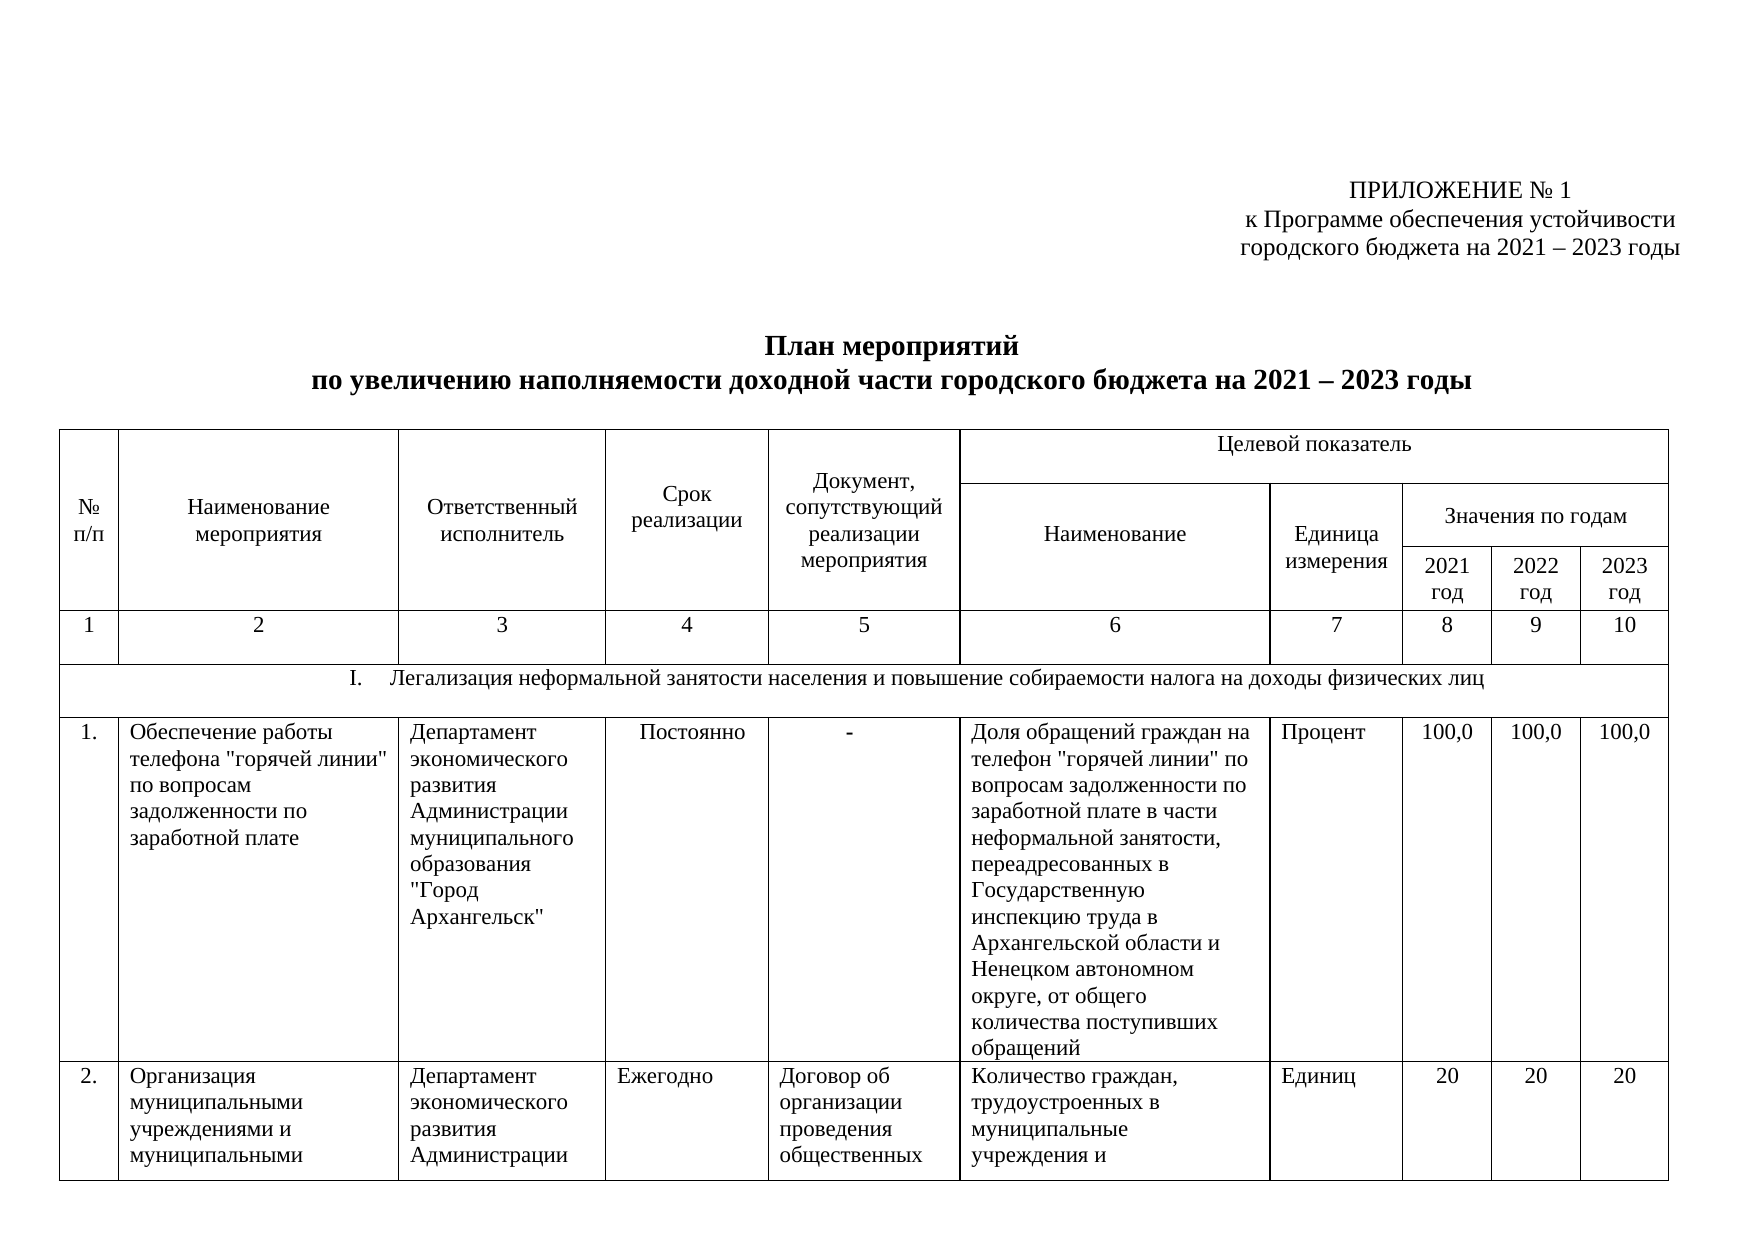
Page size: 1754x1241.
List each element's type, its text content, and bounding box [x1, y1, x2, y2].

table_cell Департамент экономического развития Администрации муниципального образования "Город Архангельск" [399, 718, 605, 1061]
text к Программе обеспечения устойчивости [89, 204, 1695, 232]
table_header Документ, сопутствующий реализации мероприятия [769, 430, 959, 610]
table_cell 8 [1403, 611, 1491, 663]
table_cell 20 [1581, 1062, 1668, 1180]
table_cell Доля обращений граждан на телефон "горячей линии" по вопросам задолженности по заработной плате в части неформальной занятости, переадресованных в Государственную инспекцию труда в Архангельской области и Ненецком автономном округе, от общего количества поступивших обращений [961, 718, 1269, 1061]
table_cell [769, 1062, 959, 1180]
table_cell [399, 1062, 605, 1180]
table_cell Единица измерения [1271, 484, 1402, 610]
table_cell 1. [60, 718, 118, 1061]
table_header № п/п [60, 430, 118, 610]
table_cell 2023 год [1581, 547, 1668, 610]
table_cell 5 [769, 611, 959, 663]
table_header Целевой показатель [961, 430, 1668, 483]
table_cell Ежегодно [606, 1062, 768, 1180]
text городского бюджета на 2021 – 2023 годы [89, 232, 1695, 261]
table_header Наименование мероприятия [119, 430, 398, 610]
table_cell 4 [606, 611, 768, 663]
table_cell 2 [119, 611, 398, 663]
table_cell 2021 год [1403, 547, 1491, 610]
table_cell 6 [961, 611, 1269, 663]
table_cell 100,0 [1581, 718, 1668, 1061]
table_cell 1 [60, 611, 118, 663]
table_cell Процент [1271, 718, 1402, 1061]
text ПРИЛОЖЕНИЕ № 1 [89, 175, 1695, 204]
table_cell 2. [60, 1062, 118, 1180]
table_cell Обеспечение работы телефона "горячей линии" по вопросам задолженности по заработной плате [119, 718, 398, 1061]
text План мероприятий [89, 328, 1695, 362]
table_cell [961, 1062, 1269, 1180]
table_cell - [769, 718, 959, 1061]
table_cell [119, 1062, 398, 1180]
table_cell Постоянно [606, 718, 768, 1061]
table_cell 3 [399, 611, 605, 663]
table_cell 20 [1492, 1062, 1580, 1180]
table_cell 100,0 [1403, 718, 1491, 1061]
table_cell 100,0 [1492, 718, 1580, 1061]
table_header Срок реализации [606, 430, 768, 610]
table_cell 7 [1271, 611, 1402, 663]
table_cell Легализация неформальной занятости населения и повышение собираемости налога на доходы физических лиц [60, 665, 1668, 717]
table_cell 20 [1403, 1062, 1491, 1180]
table_cell Единиц [1271, 1062, 1402, 1180]
table_cell Значения по годам [1403, 484, 1668, 546]
table_cell 9 [1492, 611, 1580, 663]
text по увеличению наполняемости доходной части городского бюджета на 2021 – 2023 годы [89, 362, 1695, 395]
table_cell 10 [1581, 611, 1668, 663]
table_header Ответственный исполнитель [399, 430, 605, 610]
table_cell Наименование [961, 484, 1269, 610]
table_cell 2022 год [1492, 547, 1580, 610]
